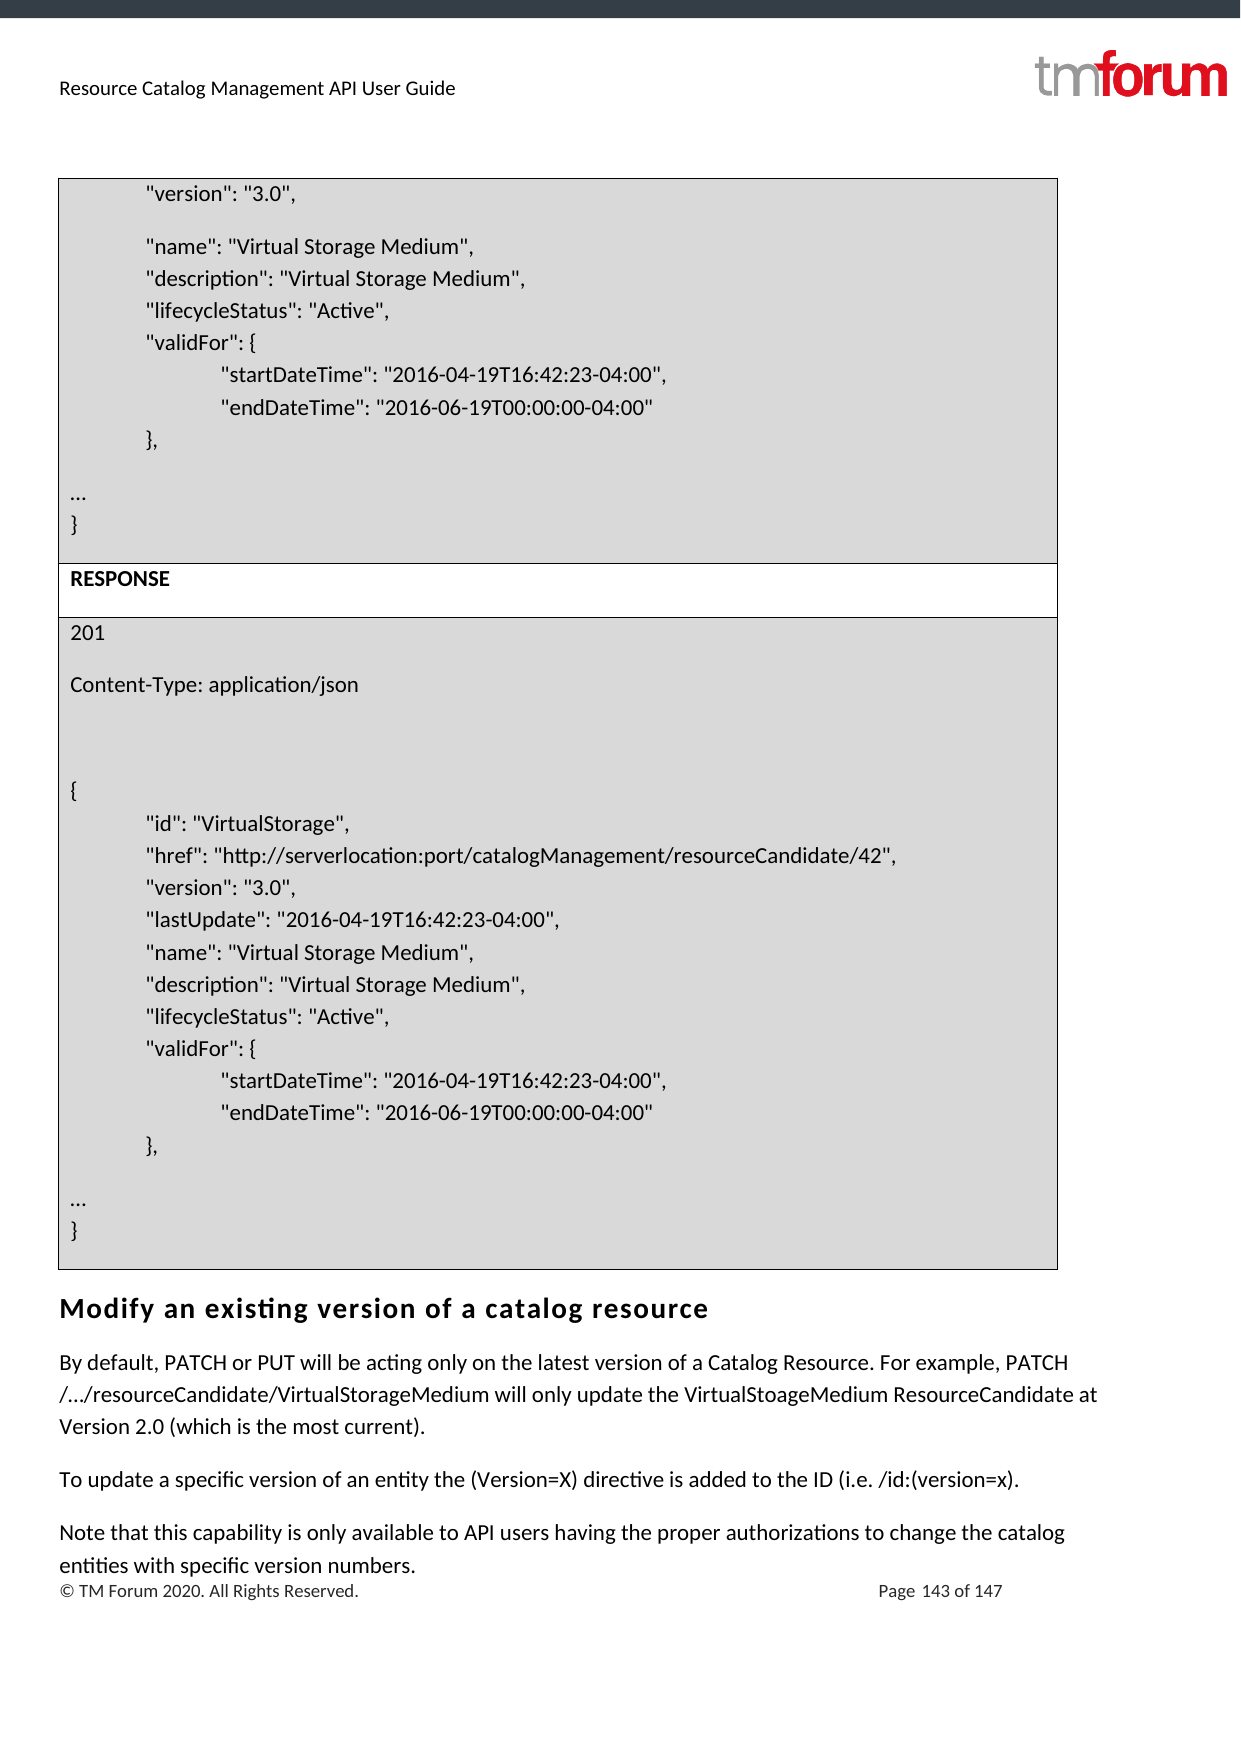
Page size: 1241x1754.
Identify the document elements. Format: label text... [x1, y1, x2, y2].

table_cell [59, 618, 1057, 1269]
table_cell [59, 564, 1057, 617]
text To update a specific version of an entity the (Version=X) directive is added to the ID (i.e. /id:(version=x). [59, 1466, 1137, 1493]
text By default, PATCH or PUT will be acting only on the latest version of a Catalog Resource. For example, PATCH /…/resourceCandidate/VirtualStorageMedium will only update the VirtualStoageMedium ResourceCandidate at Version 2.0 (which is the most current). [59, 1348, 1137, 1441]
subtitle Modify an existing version of a catalog resource [59, 1291, 1137, 1326]
picture [0, 0, 1241, 110]
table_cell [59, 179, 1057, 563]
text Note that this capability is only available to API users having the proper authorizations to change the catalog entities with specific version numbers. [59, 1518, 1137, 1579]
